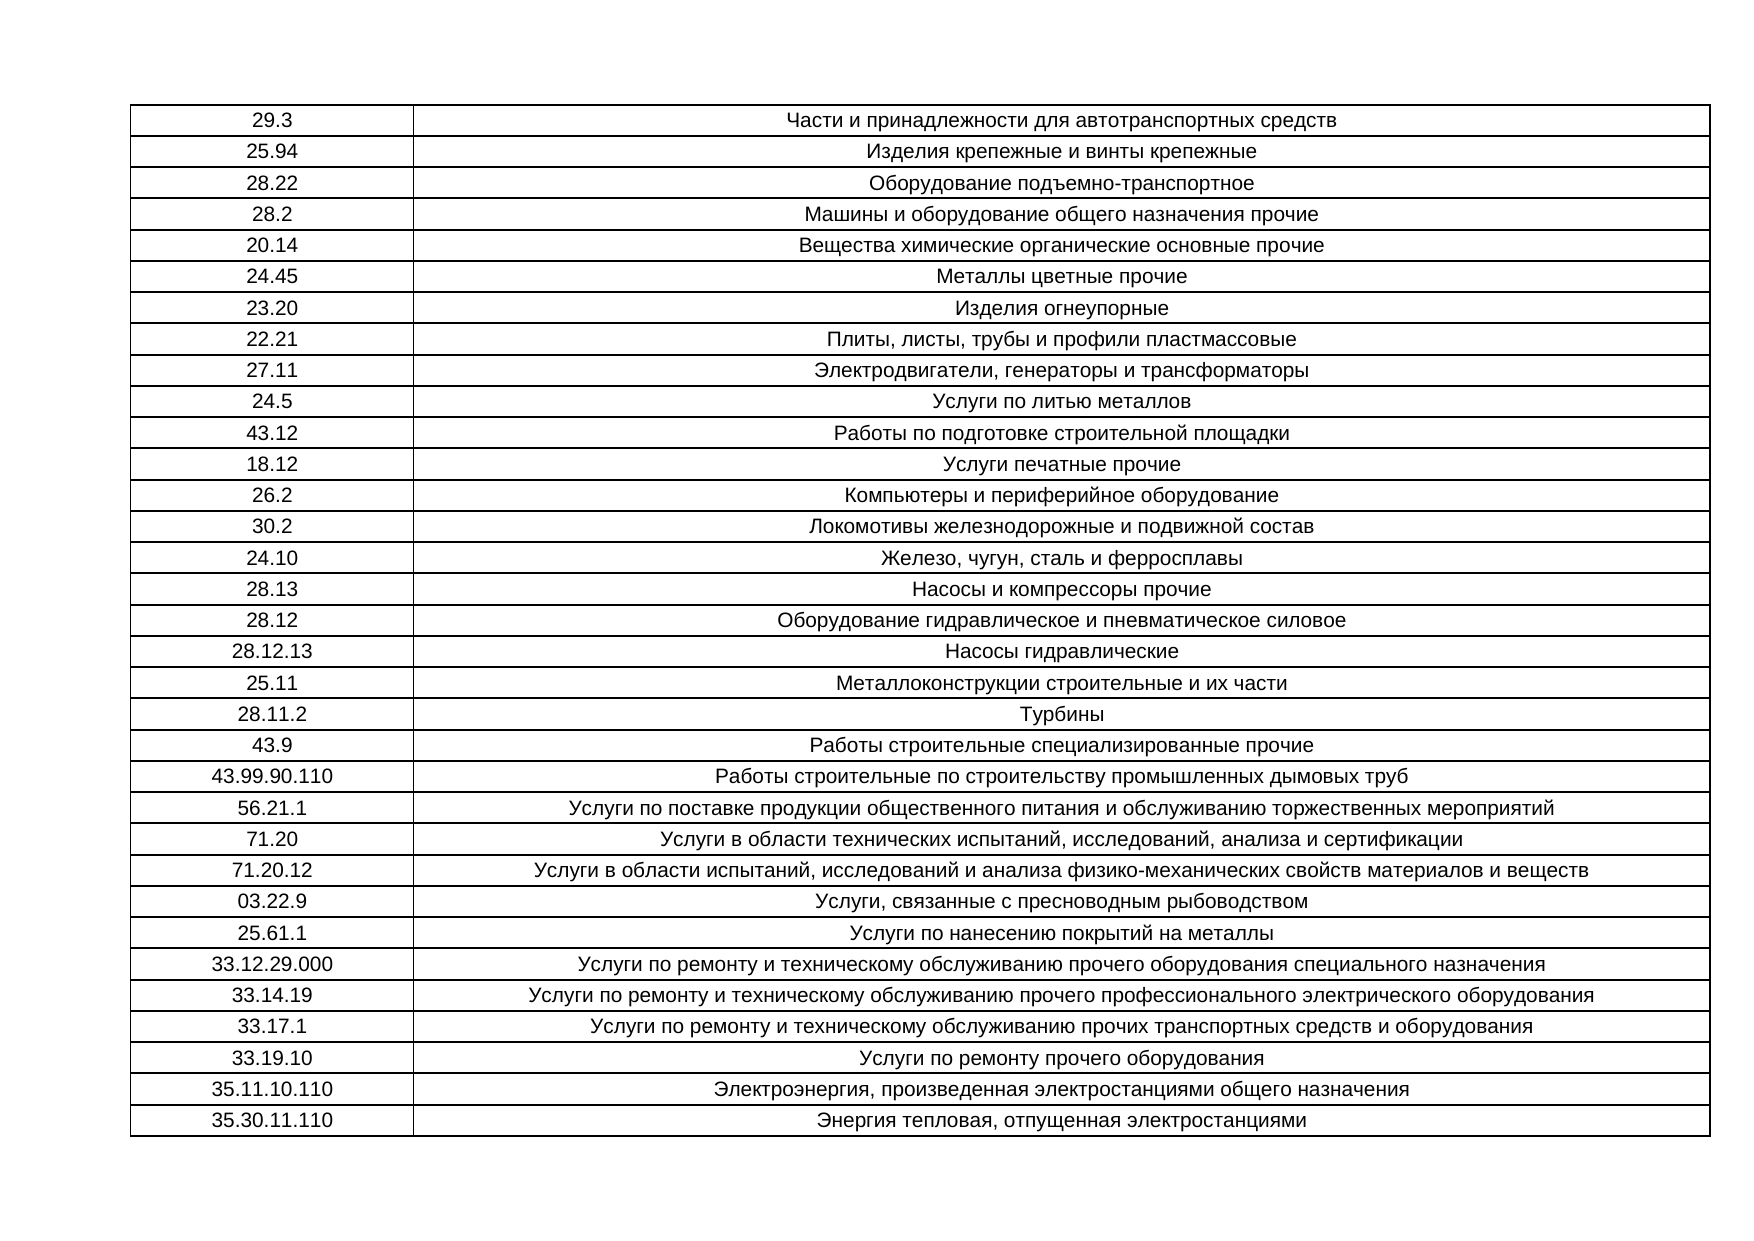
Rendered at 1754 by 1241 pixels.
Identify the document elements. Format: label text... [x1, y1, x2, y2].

table_cell 33.14.19 [131, 981, 413, 1010]
table_cell 30.2 [131, 512, 413, 541]
table_cell 35.11.10.110 [131, 1074, 413, 1103]
table_cell Услуги, связанные с пресноводным рыбоводством [414, 887, 1709, 916]
table_cell 20.14 [131, 231, 413, 260]
table_cell 33.17.1 [131, 1012, 413, 1041]
table_cell 25.11 [131, 668, 413, 697]
table_cell 26.2 [131, 481, 413, 510]
table_cell 71.20.12 [131, 856, 413, 885]
table_cell Услуги по ремонту прочего оборудования [414, 1043, 1709, 1072]
table_cell 24.5 [131, 387, 413, 416]
table_cell 43.99.90.110 [131, 762, 413, 791]
table_cell Металлы цветные прочие [414, 262, 1709, 291]
table_cell Электроэнергия, произведенная электростанциями общего назначения [414, 1074, 1709, 1103]
table_cell Машины и оборудование общего назначения прочие [414, 199, 1709, 228]
table_cell 29.3 [131, 106, 413, 135]
table_cell Электродвигатели, генераторы и трансформаторы [414, 356, 1709, 385]
table_cell 25.61.1 [131, 918, 413, 947]
table_cell Услуги по литью металлов [414, 387, 1709, 416]
table_cell 43.12 [131, 418, 413, 447]
table_cell Локомотивы железнодорожные и подвижной состав [414, 512, 1709, 541]
table_cell Услуги по ремонту и техническому обслуживанию прочих транспортных средств и оборудования [414, 1012, 1709, 1041]
table_cell 33.12.29.000 [131, 949, 413, 978]
table_cell Услуги по ремонту и техническому обслуживанию прочего оборудования специального назначения [414, 949, 1709, 978]
table_cell 24.10 [131, 543, 413, 572]
table_cell Услуги по ремонту и техническому обслуживанию прочего профессионального электрического оборудования [414, 981, 1709, 1010]
table_cell Работы строительные специализированные прочие [414, 731, 1709, 760]
table_cell Турбины [414, 699, 1709, 728]
table_cell 24.45 [131, 262, 413, 291]
table_cell 22.21 [131, 324, 413, 353]
table_cell Вещества химические органические основные прочие [414, 231, 1709, 260]
table_cell 56.21.1 [131, 793, 413, 822]
table_cell 28.22 [131, 168, 413, 197]
table_cell Насосы и компрессоры прочие [414, 574, 1709, 603]
table_cell 28.12.13 [131, 637, 413, 666]
table_cell Оборудование подъемно-транспортное [414, 168, 1709, 197]
table_cell Услуги в области технических испытаний, исследований, анализа и сертификации [414, 824, 1709, 853]
table_cell 25.94 [131, 137, 413, 166]
table_cell Изделия огнеупорные [414, 293, 1709, 322]
table_cell Услуги по поставке продукции общественного питания и обслуживанию торжественных мероприятий [414, 793, 1709, 822]
table_cell Работы по подготовке строительной площадки [414, 418, 1709, 447]
table_cell Насосы гидравлические [414, 637, 1709, 666]
table_cell 03.22.9 [131, 887, 413, 916]
table_cell Железо, чугун, сталь и ферросплавы [414, 543, 1709, 572]
table_cell Изделия крепежные и винты крепежные [414, 137, 1709, 166]
table_cell 18.12 [131, 449, 413, 478]
table_cell 33.19.10 [131, 1043, 413, 1072]
table_cell Услуги печатные прочие [414, 449, 1709, 478]
table_cell Металлоконструкции строительные и их части [414, 668, 1709, 697]
table_cell 28.12 [131, 606, 413, 635]
table_cell Услуги в области испытаний, исследований и анализа физико-механических свойств материалов и веществ [414, 856, 1709, 885]
table_cell Услуги по нанесению покрытий на металлы [414, 918, 1709, 947]
table_cell 28.2 [131, 199, 413, 228]
table_cell 43.9 [131, 731, 413, 760]
table_cell 28.11.2 [131, 699, 413, 728]
table_cell 35.30.11.110 [131, 1106, 413, 1135]
table_cell Компьютеры и периферийное оборудование [414, 481, 1709, 510]
table_cell 28.13 [131, 574, 413, 603]
table_cell Оборудование гидравлическое и пневматическое силовое [414, 606, 1709, 635]
table_cell Плиты, листы, трубы и профили пластмассовые [414, 324, 1709, 353]
table_cell 23.20 [131, 293, 413, 322]
table_cell Работы строительные по строительству промышленных дымовых труб [414, 762, 1709, 791]
table_cell 71.20 [131, 824, 413, 853]
table_cell Части и принадлежности для автотранспортных средств [414, 106, 1709, 135]
table_cell Энергия тепловая, отпущенная электростанциями [414, 1106, 1709, 1135]
table_cell 27.11 [131, 356, 413, 385]
